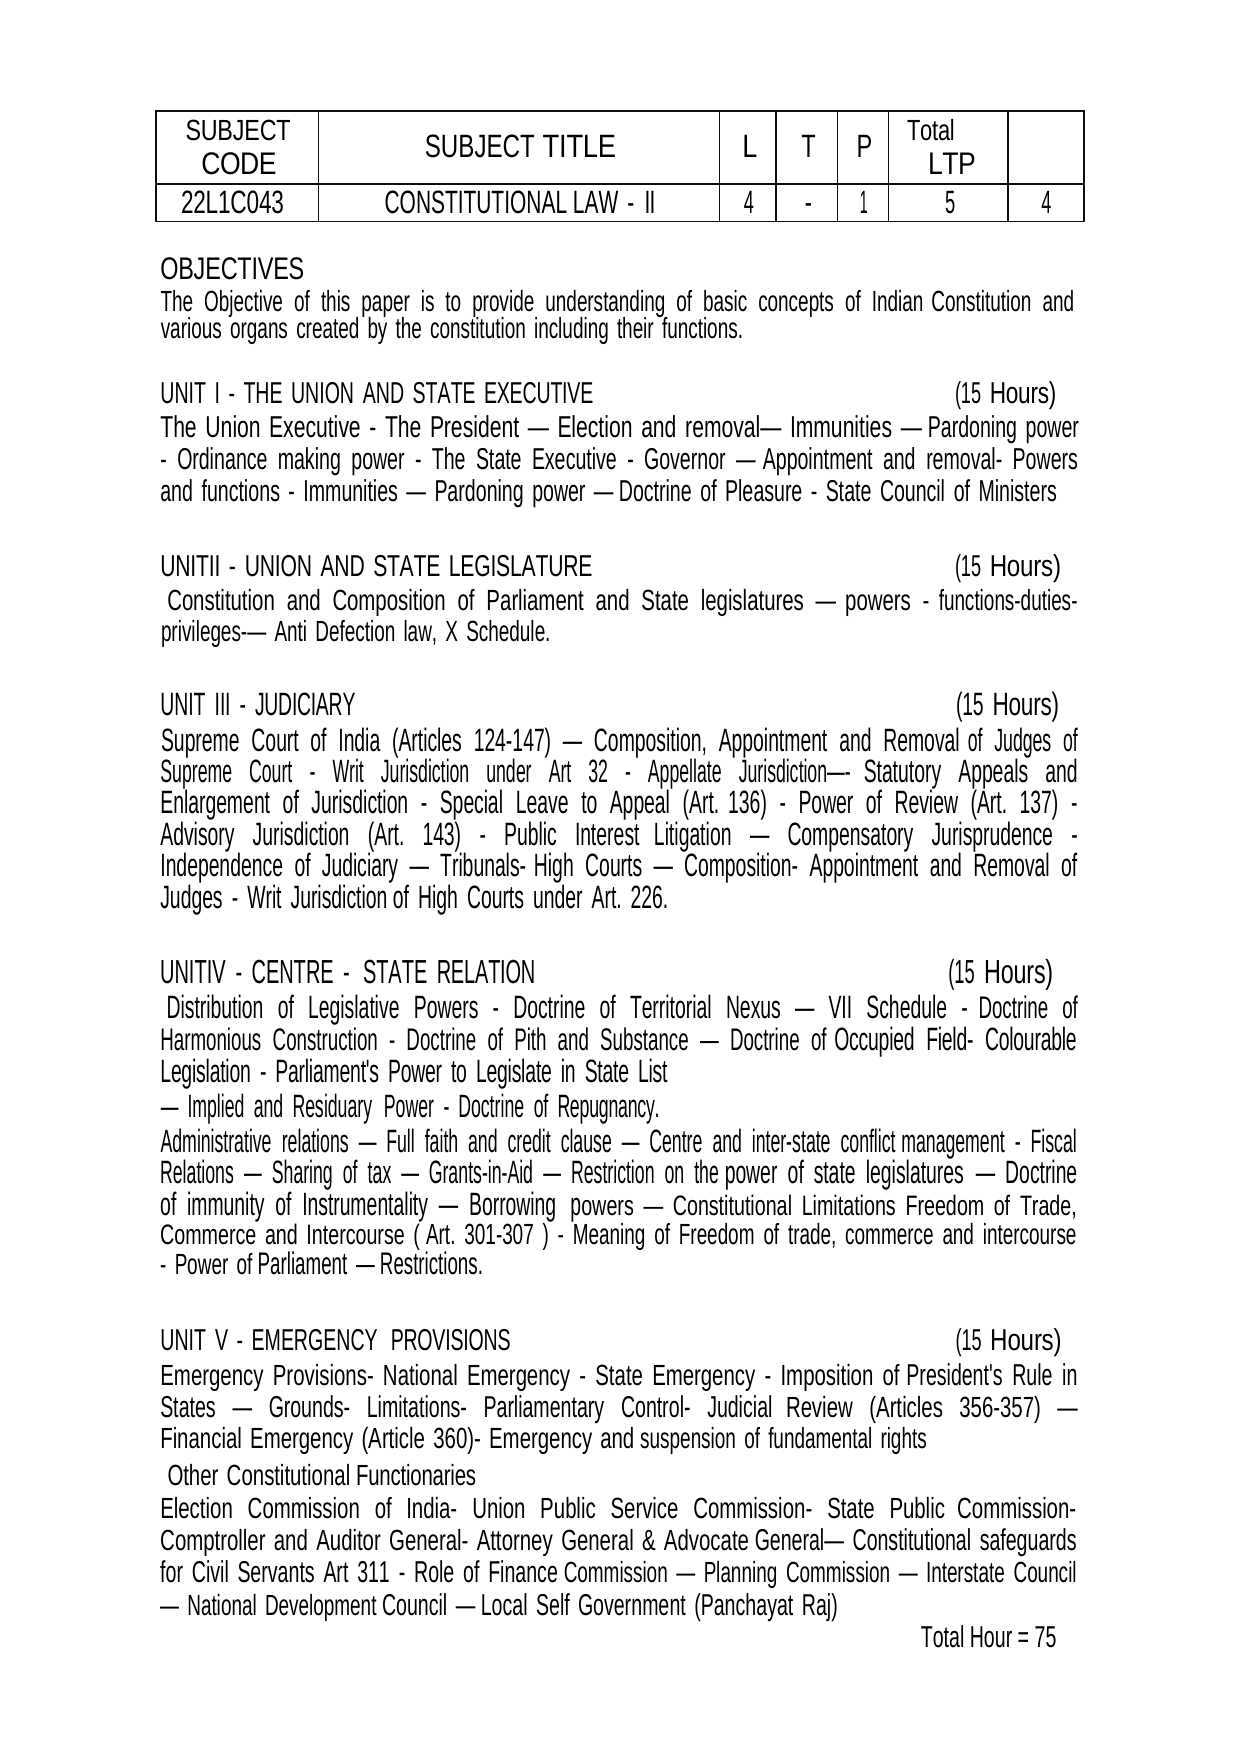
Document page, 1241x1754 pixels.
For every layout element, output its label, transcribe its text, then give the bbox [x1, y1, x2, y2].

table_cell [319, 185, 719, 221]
text The Objective of this paper is to provide understanding of basic concepts of Indian Constitution and various organs created by the constitution including their functions. [160, 289, 1074, 344]
text Other Constitutional Functionaries [167, 1454, 1153, 1493]
text UNIT I - THE UNION AND STATE EXECUTIVE (15 Hours) [160, 370, 1153, 411]
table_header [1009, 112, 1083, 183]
text Constitution and Composition of Parliament and State legislatures — powers - functions-duties-privileges-— Anti Defection law, X Schedule. [161, 585, 1078, 648]
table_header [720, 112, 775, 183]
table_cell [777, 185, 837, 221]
text Emergency Provisions- National Emergency - State Emergency - Imposition of President's Rule in States — Grounds- Limitations- Parliamentary Control- Judicial Review (Articles 356-357) — Financial Emergency (Article 360)- Emergency and suspension of fundamental rights [160, 1359, 1078, 1454]
text Administrative relations — Full faith and credit clause — Centre and inter-state conflict management - Fiscal Relations — Sharing of tax — Grants-in-Aid — Restriction on the power of state legislatures — Doctrine of immunity of Instrumentality — Borrowing powers — Constitutional Limitations Freedom of Trade, Commerce and Intercourse ( Art. 301-307 ) - Meaning of Freedom of trade, commerce and intercourse - Power of Parliament — Restrictions. [160, 1127, 1077, 1281]
text UNIT V - EMERGENCY PROVISIONS (15 Hours) [160, 1317, 1153, 1358]
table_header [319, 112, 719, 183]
text UNITII - UNION AND STATE LEGISLATURE (15 Hours) [160, 543, 1153, 585]
text Supreme Court of India (Articles 124-147) — Composition, Appointment and Removal of Judges of Supreme Court - Writ Jurisdiction under Art 32 - Appellate Jurisdiction—- Statutory Appeals and Enlargement of Jurisdiction - Special Leave to Appeal (Art. 136) - Power of Review (Art. 137) - Advisory Jurisdiction (Art. 143) - Public Interest Litigation — Compensatory Jurisprudence - Independence of Judiciary — Tribunals- High Courts — Composition- Appointment and Removal of Judges - Writ Jurisdiction of High Courts under Art. 226. [160, 726, 1078, 915]
text Election Commission of India- Union Public Service Commission- State Public Commission- Comptroller and Auditor General- Attorney General & Advocate General— Constitutional safeguards for Civil Servants Art 311 - Role of Finance Commission — Planning Commission — Interstate Council — National Development Council — Local Self Government (Panchayat Raj) [160, 1494, 1077, 1621]
text Distribution of Legislative Powers - Doctrine of Territorial Nexus — VII Schedule - Doctrine of Harmonious Construction - Doctrine of Pith and Substance — Doctrine of Occupied Field- Colourable Legislation - Parliament's Power to Legislate in State List [160, 993, 1078, 1089]
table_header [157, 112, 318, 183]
text The Union Executive - The President — Election and removal— Immunities — Pardoning power - Ordinance making power - The State Executive - Governor — Appointment and removal- Powers and functions - Immunities — Pardoning power — Doctrine of Pleasure - State Council of Ministers [160, 412, 1079, 507]
subtitle UNITIV - CENTRE - STATE RELATION (15 Hours) [160, 948, 1153, 992]
subtitle OBJECTIVES [160, 247, 1153, 288]
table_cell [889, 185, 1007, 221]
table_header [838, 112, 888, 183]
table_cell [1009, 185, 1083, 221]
text Total Hour = 75 [160, 1622, 1077, 1654]
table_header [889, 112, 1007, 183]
text UNIT III - JUDICIARY (15 Hours) [160, 681, 1153, 723]
text — Implied and Residuary Power - Doctrine of Repugnancy. [161, 1089, 1153, 1125]
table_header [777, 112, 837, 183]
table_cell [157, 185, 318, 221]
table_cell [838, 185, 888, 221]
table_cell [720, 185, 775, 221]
